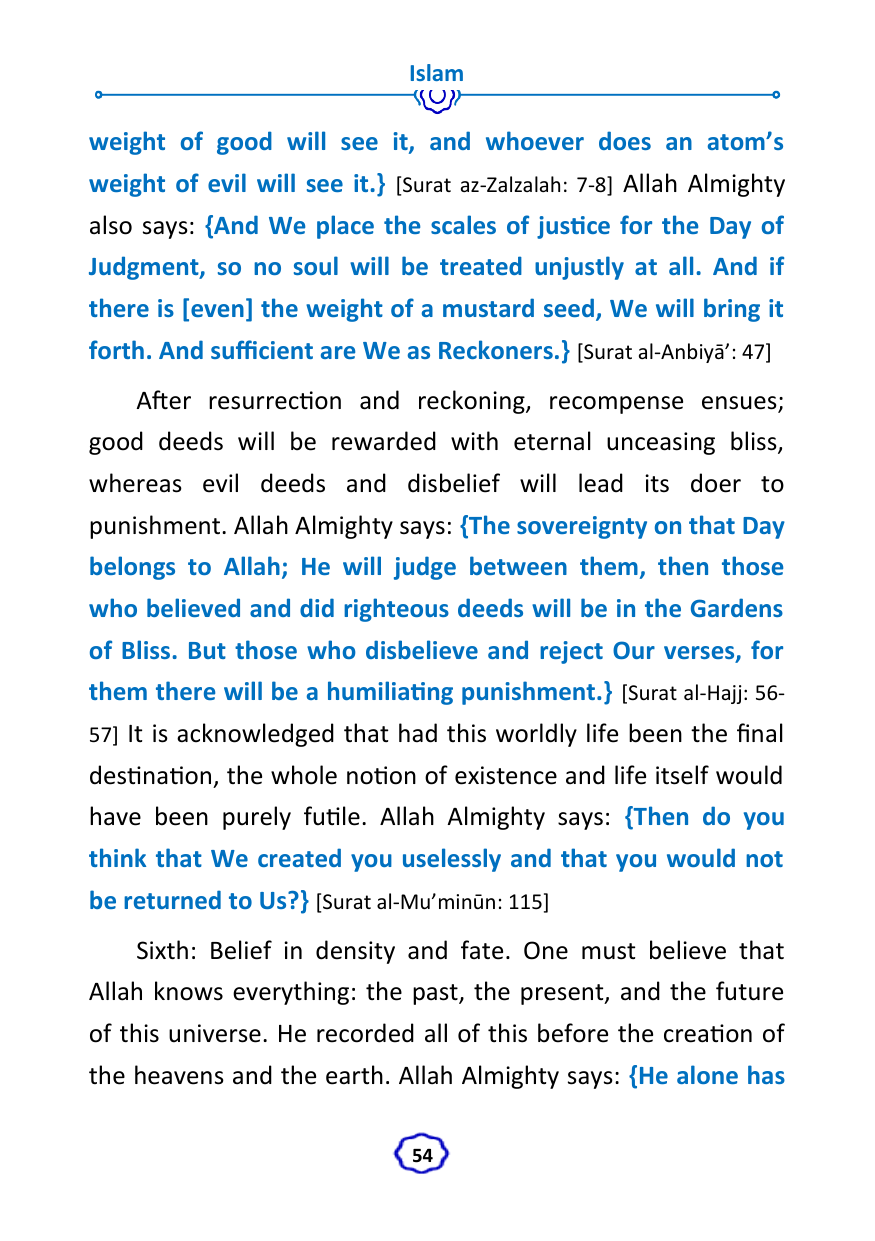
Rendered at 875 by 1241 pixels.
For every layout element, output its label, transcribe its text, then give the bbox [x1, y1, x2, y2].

text After resurrection and reckoning, recompense ensues; good deeds will be rewarded with eternal unceasing bliss, whereas evil deeds and disbelief will lead its doer to punishment. Allah Almighty says: {The sovereignty on that Day belongs to Allah; He will judge between them, then those who believed and did righteous deeds will be in the Gardens of Bliss. But those who disbelieve and reject Our verses, for them there will be a humiliating punishment.} [Surat al-Hajj: 56-57] It is acknowledged that had this worldly life been the final destination, the whole notion of existence and life itself would have been purely futile. Allah Almighty says: {Then do you think that We created you uselessly and that you would not be returned to Us?} [Surat al-Mu’minūn: 115] [89, 376, 785, 917]
picture [385, 1131, 459, 1177]
picture [88, 90, 786, 116]
